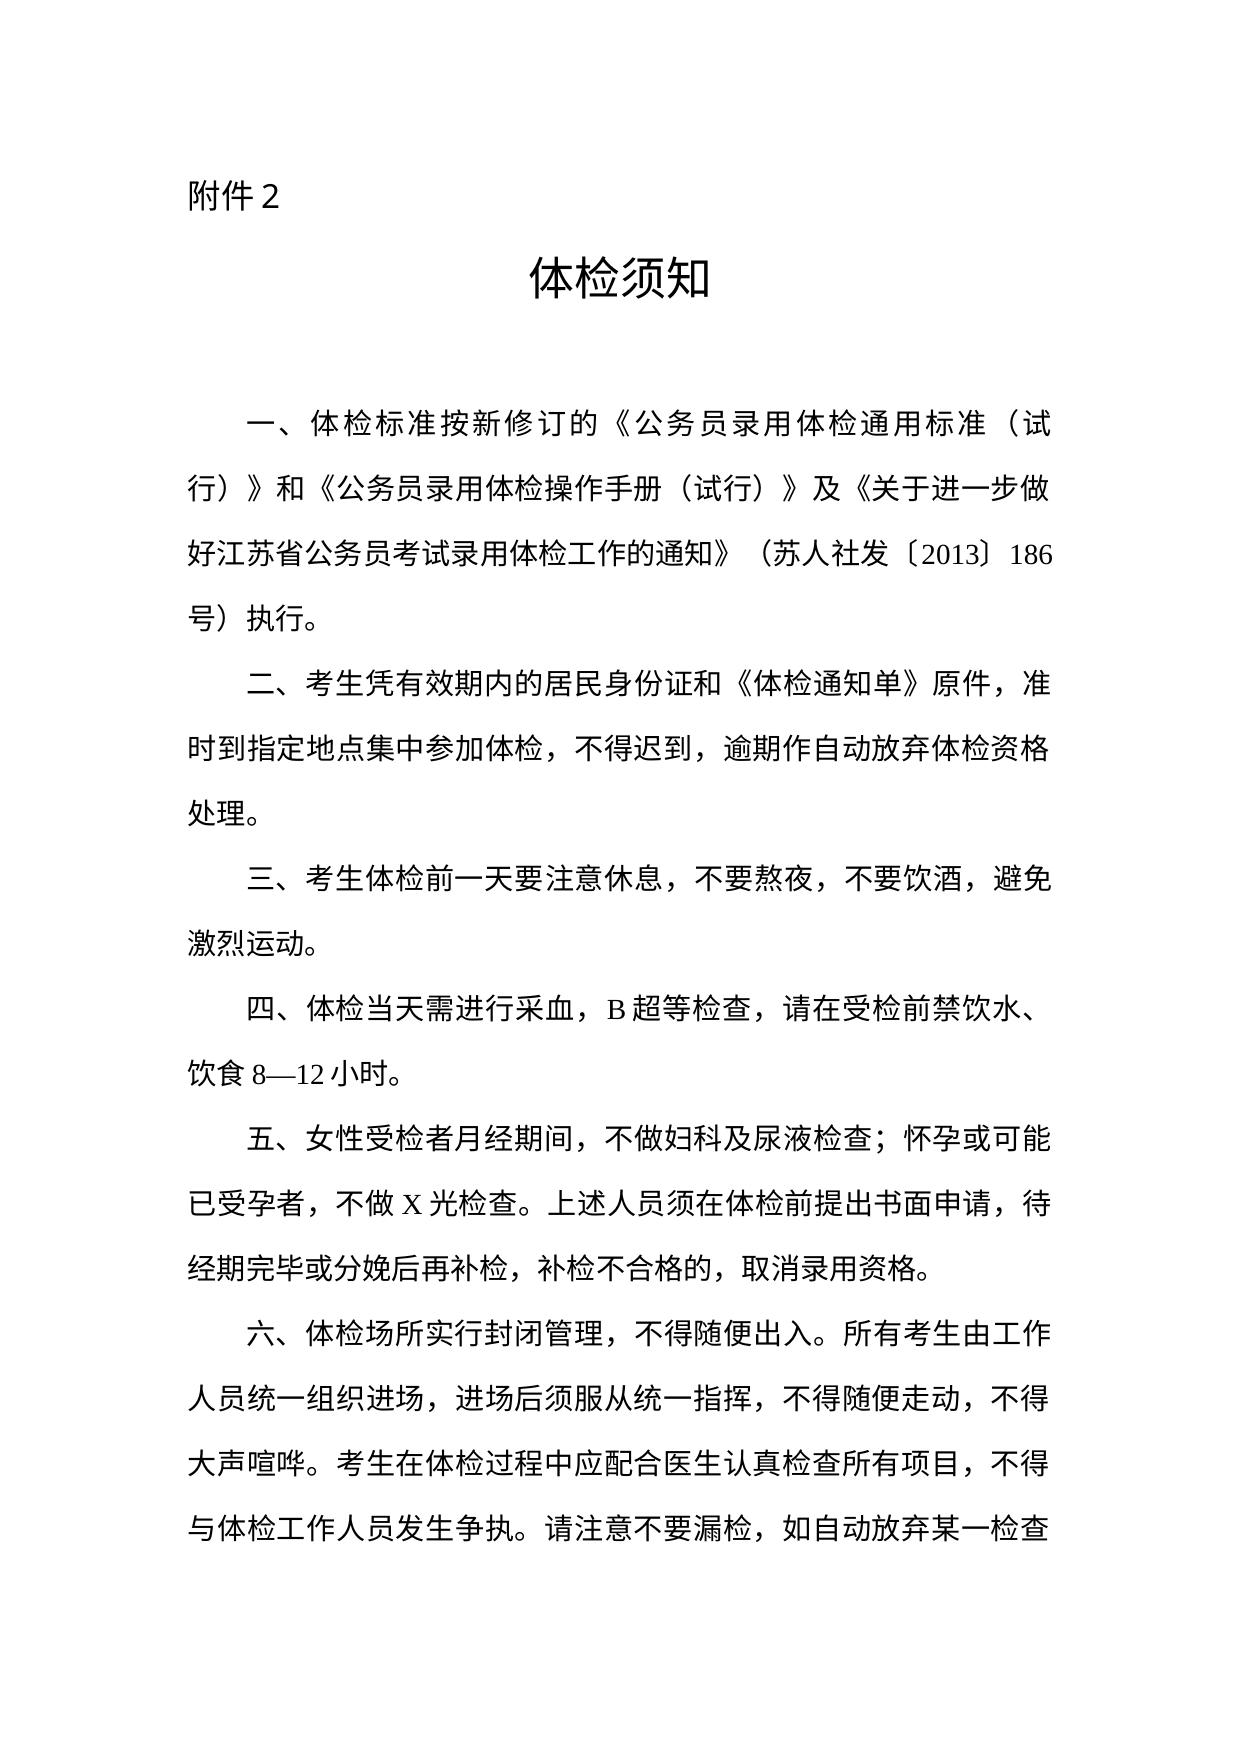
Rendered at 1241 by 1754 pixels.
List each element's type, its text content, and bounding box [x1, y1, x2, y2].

text 三、考生体检前一天要注意休息，不要熬夜，不要饮酒，避免激烈运动。 [187, 844, 1053, 974]
text 附件2 [187, 162, 1053, 227]
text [187, 1299, 1053, 1559]
text 二、考生凭有效期内的居民身份证和《体检通知单》原件，准时到指定地点集中参加体检，不得迟到，逾期作自动放弃体检资格处理。 [187, 649, 1053, 844]
text 四、体检当天需进行采血，B超等检查，请在受检前禁饮水、饮食8—12小时。 [187, 974, 1053, 1104]
text 体检须知 [187, 227, 1053, 324]
text 五、女性受检者月经期间，不做妇科及尿液检查；怀孕或可能已受孕者，不做X光检查。上述人员须在体检前提出书面申请，待经期完毕或分娩后再补检，补检不合格的，取消录用资格。 [187, 1104, 1053, 1299]
text 一、体检标准按新修订的《公务员录用体检通用标准（试行）》和《公务员录用体检操作手册（试行）》及《关于进一步做好江苏省公务员考试录用体检工作的通知》（苏人社发〔2013〕186号）执行。 [187, 389, 1053, 649]
